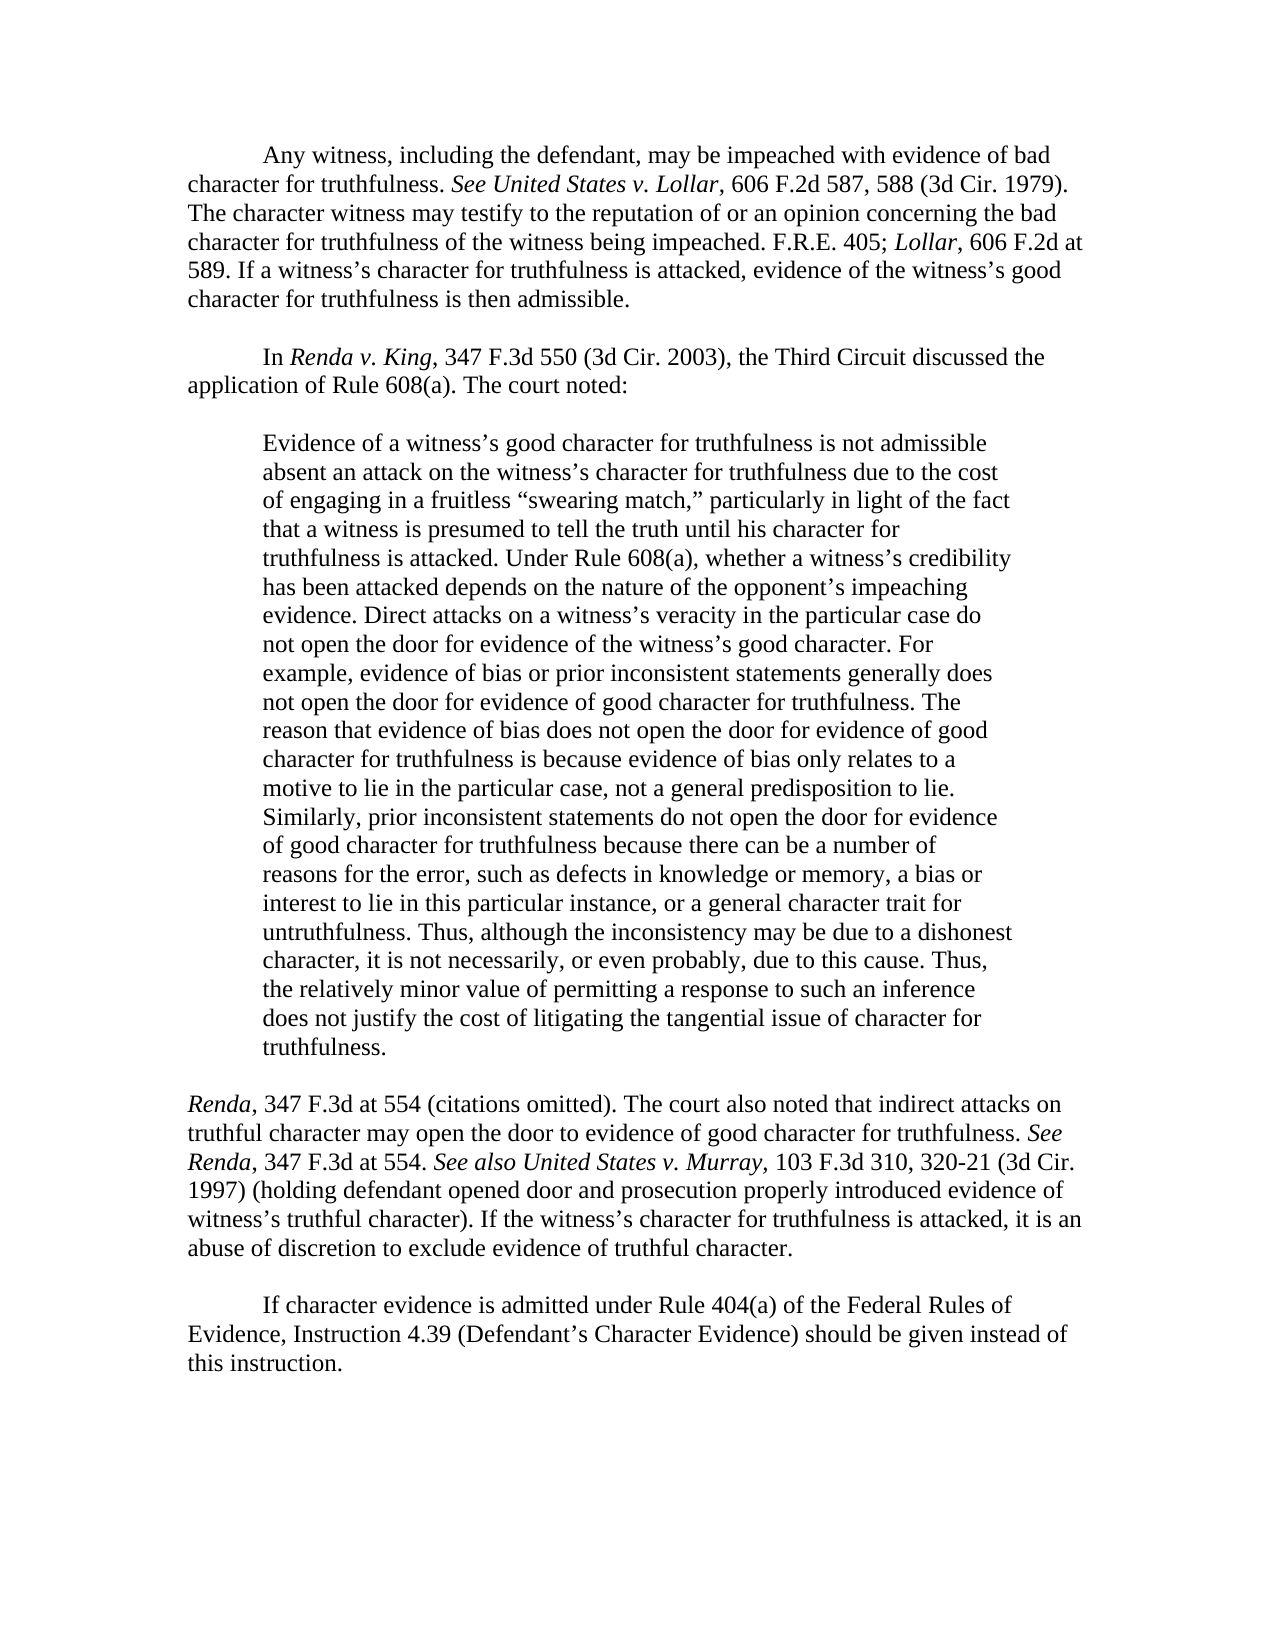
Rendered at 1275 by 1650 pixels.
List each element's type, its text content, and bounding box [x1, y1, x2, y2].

text Evidence of a witness’s good character for truthfulness is not admissible absent an attack on the witness’s character for truthfulness due to the cost of engaging in a fruitless “swearing match,” particularly in light of the fact that a witness is presumed to tell the truth until his character for truthfulness is attacked. Under Rule 608(a), whether a witness’s credibility has been attacked depends on the nature of the opponent’s impeaching evidence. Direct attacks on a witness’s veracity in the particular case do not open the door for evidence of the witness’s good character. For example, evidence of bias or prior inconsistent statements generally does not open the door for evidence of good character for truthfulness. The reason that evidence of bias does not open the door for evidence of good character for truthfulness is because evidence of bias only relates to a motive to lie in the particular case, not a general predisposition to lie. Similarly, prior inconsistent statements do not open the door for evidence of good character for truthfulness because there can be a number of reasons for the error, such as defects in knowledge or memory, a bias or interest to lie in this particular instance, or a general character trait for untruthfulness. Thus, although the inconsistency may be due to a dishonest character, it is not necessarily, or even probably, due to this cause. Thus, the relatively minor value of permitting a response to such an inference does not justify the cost of litigating the tangential issue of character for truthfulness. [262, 428, 1012, 1061]
text If character evidence is admitted under Rule 404(a) of the Federal Rules of Evidence, Instruction 4.39 (Defendant’s Character Evidence) should be given instead of this instruction. [187, 1291, 1087, 1377]
text Any witness, including the defendant, may be impeached with evidence of bad character for truthfulness. See United States v. Lollar, 606 F.2d 587, 588 (3d Cir. 1979). The character witness may testify to the reputation of or an opinion concerning the bad character for truthfulness of the witness being impeached. F.R.E. 405; Lollar, 606 F.2d at 589. If a witness’s character for truthfulness is attacked, evidence of the witness’s good character for truthfulness is then admissible. [187, 141, 1087, 313]
text Renda, 347 F.3d at 554 (citations omitted). The court also noted that indirect attacks on truthful character may open the door to evidence of good character for truthfulness. See Renda, 347 F.3d at 554. See also United States v. Murray, 103 F.3d 310, 320-21 (3d Cir. 1997) (holding defendant opened door and prosecution properly introduced evidence of witness’s truthful character). If the witness’s character for truthfulness is attacked, it is an abuse of discretion to exclude evidence of truthful character. [187, 1089, 1087, 1262]
text In Renda v. King, 347 F.3d 550 (3d Cir. 2003), the Third Circuit discussed the application of Rule 608(a). The court noted: [187, 342, 1087, 399]
